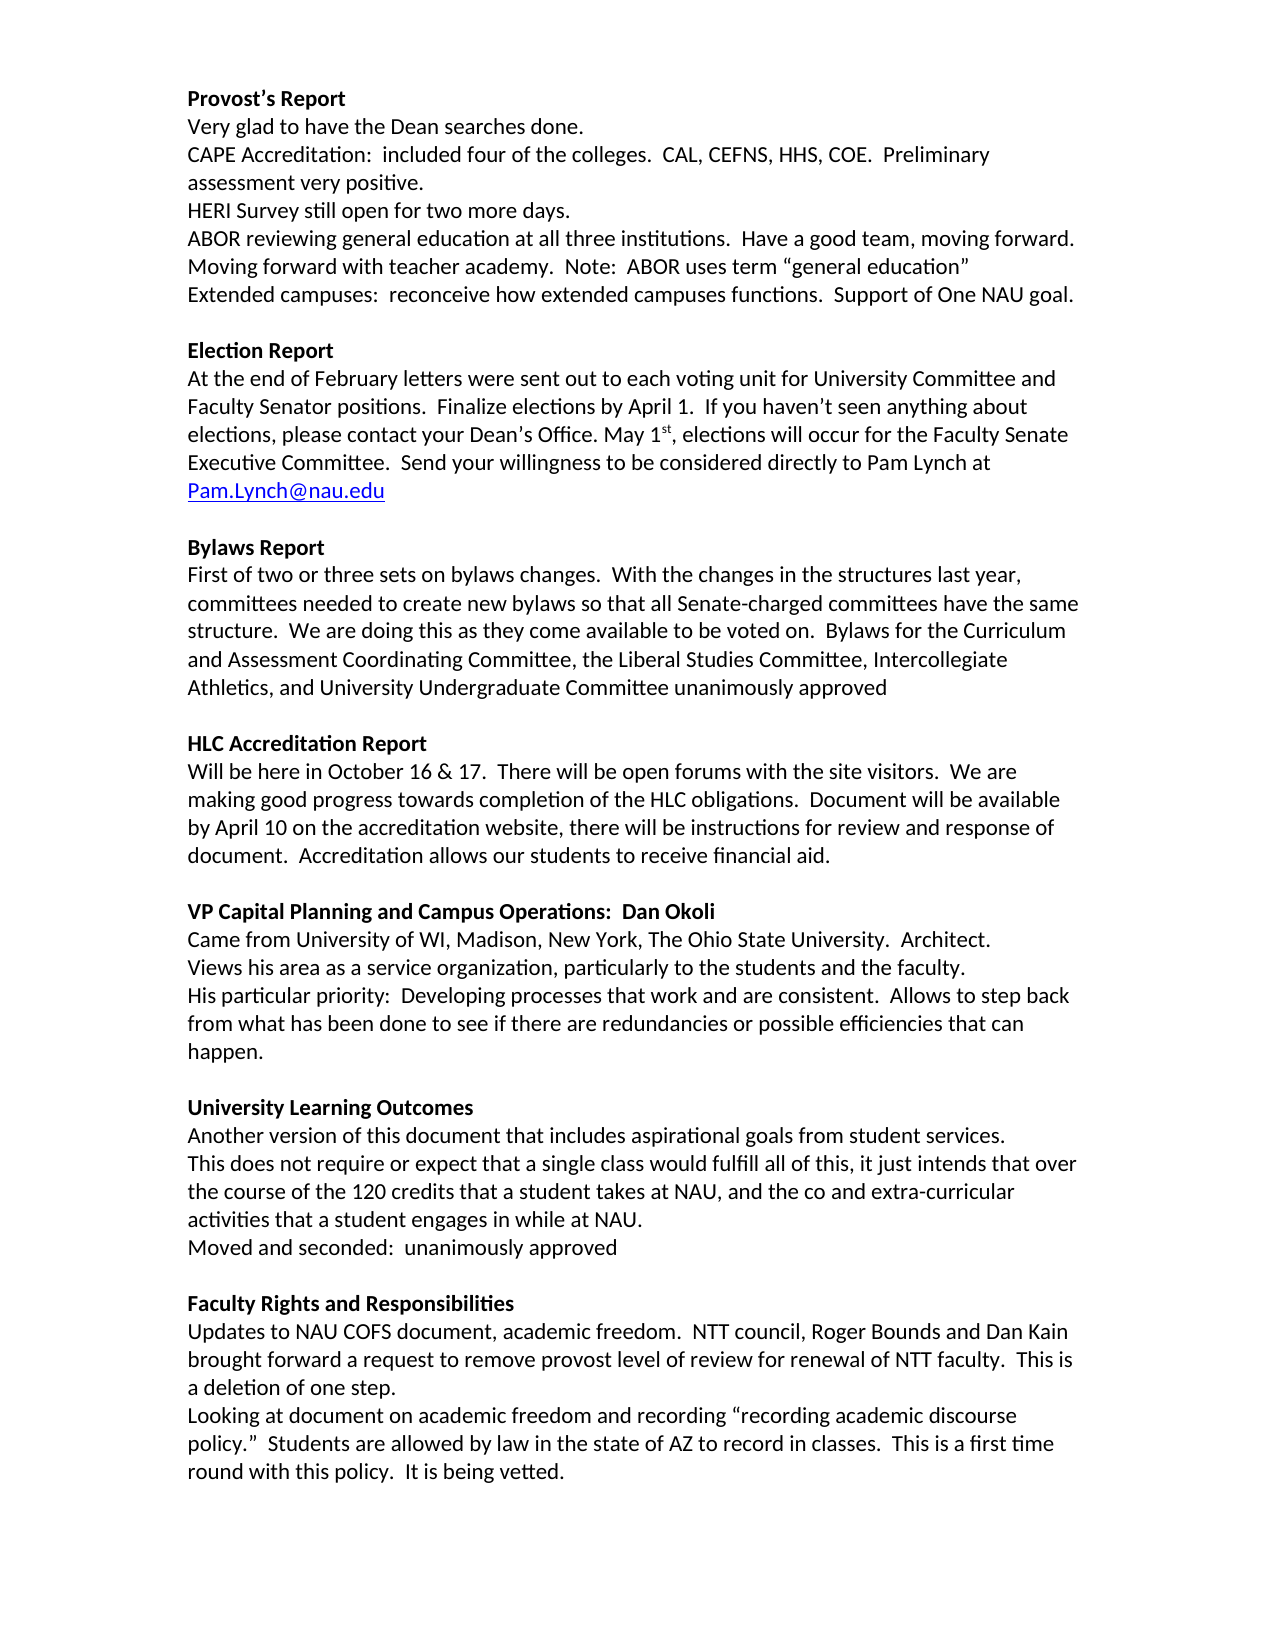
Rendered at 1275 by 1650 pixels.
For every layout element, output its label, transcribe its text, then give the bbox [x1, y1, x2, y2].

text Very glad to have the Dean searches done. [187, 112, 1087, 140]
text CAPE Accreditation: included four of the colleges. CAL, CEFNS, HHS, COE. Preliminary assessment very positive. [187, 140, 1087, 196]
text Provost’s Report [187, 84, 1087, 112]
text This does not require or expect that a single class would fulfill all of this, it just intends that over the course of the 120 credits that a student takes at NAU, and the co and extra-curricular activities that a student engages in while at NAU. [187, 1149, 1087, 1233]
text His particular priority: Developing processes that work and are consistent. Allows to step back from what has been done to see if there are redundancies or possible efficiencies that can happen. [187, 981, 1087, 1065]
text VP Capital Planning and Campus Operations: Dan Okoli [187, 897, 1087, 925]
text Moved and seconded: unanimously approved [187, 1233, 1087, 1261]
text HERI Survey still open for two more days. [187, 196, 1087, 224]
text Views his area as a service organization, particularly to the students and the faculty. [187, 953, 1087, 981]
text Election Report [187, 336, 1087, 364]
text Bylaws Report [187, 533, 1087, 561]
text At the end of February letters were sent out to each voting unit for University Committee and Faculty Senator positions. Finalize elections by April 1. If you haven’t seen anything about elections, please contact your Dean’s Office. May 1st, elections will occur for the Faculty Senate Executive Committee. Send your willingness to be considered directly to Pam Lynch at Pam.Lynch@nau.edu [187, 364, 1087, 504]
text University Learning Outcomes [187, 1093, 1087, 1121]
text Faculty Rights and Responsibilities [187, 1289, 1087, 1317]
text Came from University of WI, Madison, New York, The Ohio State University. Architect. [187, 925, 1087, 953]
text First of two or three sets on bylaws changes. With the changes in the structures last year, committees needed to create new bylaws so that all Senate-charged committees have the same structure. We are doing this as they come available to be voted on. Bylaws for the Curriculum and Assessment Coordinating Committee, the Liberal Studies Committee, Intercollegiate Athletics, and University Undergraduate Committee unanimously approved [187, 561, 1087, 701]
text Will be here in October 16 & 17. There will be open forums with the site visitors. We are making good progress towards completion of the HLC obligations. Document will be available by April 10 on the accreditation website, there will be instructions for review and response of document. Accreditation allows our students to receive financial aid. [187, 757, 1087, 869]
text Another version of this document that includes aspirational goals from student services. [187, 1121, 1087, 1149]
text Updates to NAU COFS document, academic freedom. NTT council, Roger Bounds and Dan Kain brought forward a request to remove provost level of review for renewal of NTT faculty. This is a deletion of one step. [187, 1317, 1087, 1401]
text ABOR reviewing general education at all three institutions. Have a good team, moving forward. Moving forward with teacher academy. Note: ABOR uses term “general education” [187, 224, 1087, 280]
text HLC Accreditation Report [187, 729, 1087, 757]
text Extended campuses: reconceive how extended campuses functions. Support of One NAU goal. [187, 280, 1087, 308]
text Looking at document on academic freedom and recording “recording academic discourse policy.” Students are allowed by law in the state of AZ to record in classes. This is a first time round with this policy. It is being vetted. [187, 1401, 1087, 1485]
